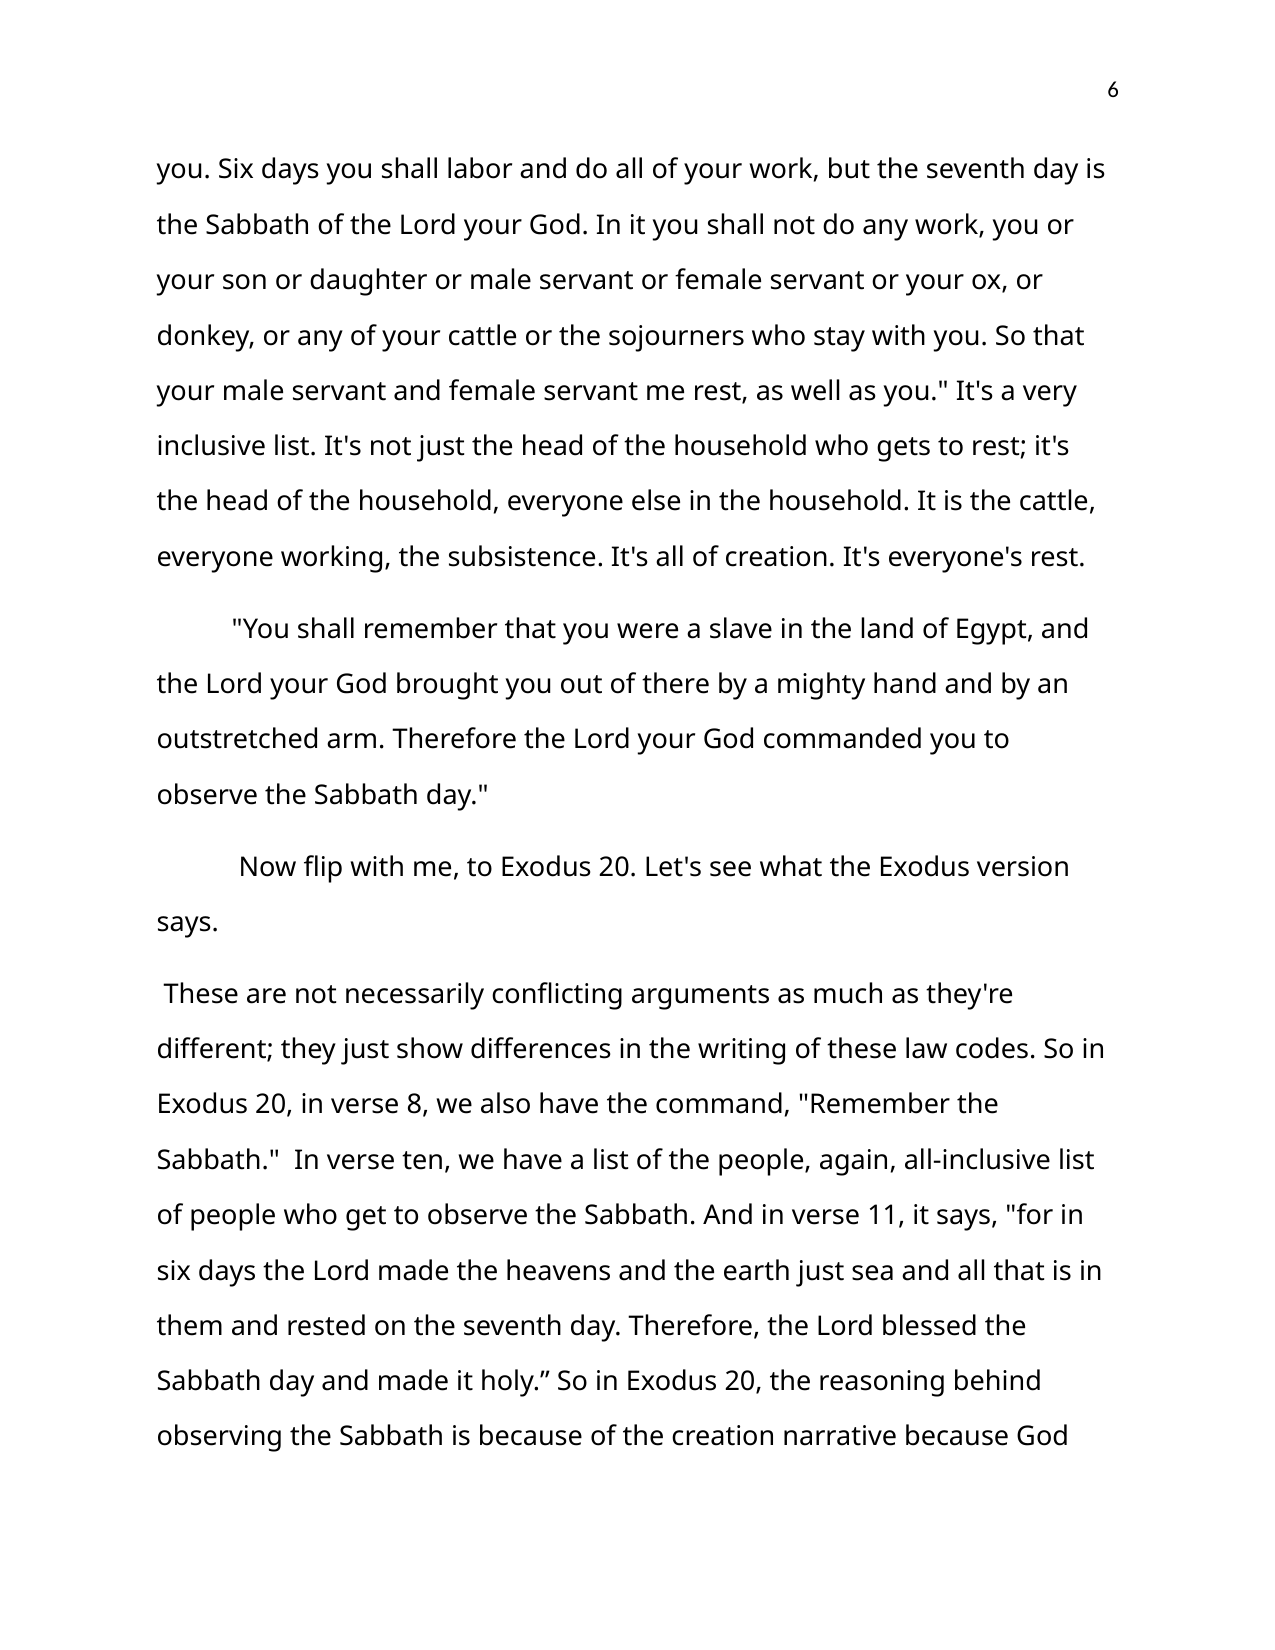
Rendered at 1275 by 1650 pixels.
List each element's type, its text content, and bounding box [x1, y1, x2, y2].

text Now flip with me, to Exodus 20. Let's see what the Exodus version says. [156, 847, 1118, 939]
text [156, 974, 1118, 1454]
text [156, 150, 1118, 574]
text "You shall remember that you were a slave in the land of Egypt, and the Lord your God brought you out of there by a mighty hand and by an outstretched arm. Therefore the Lord your God commanded you to observe the Sabbath day." [156, 609, 1118, 812]
